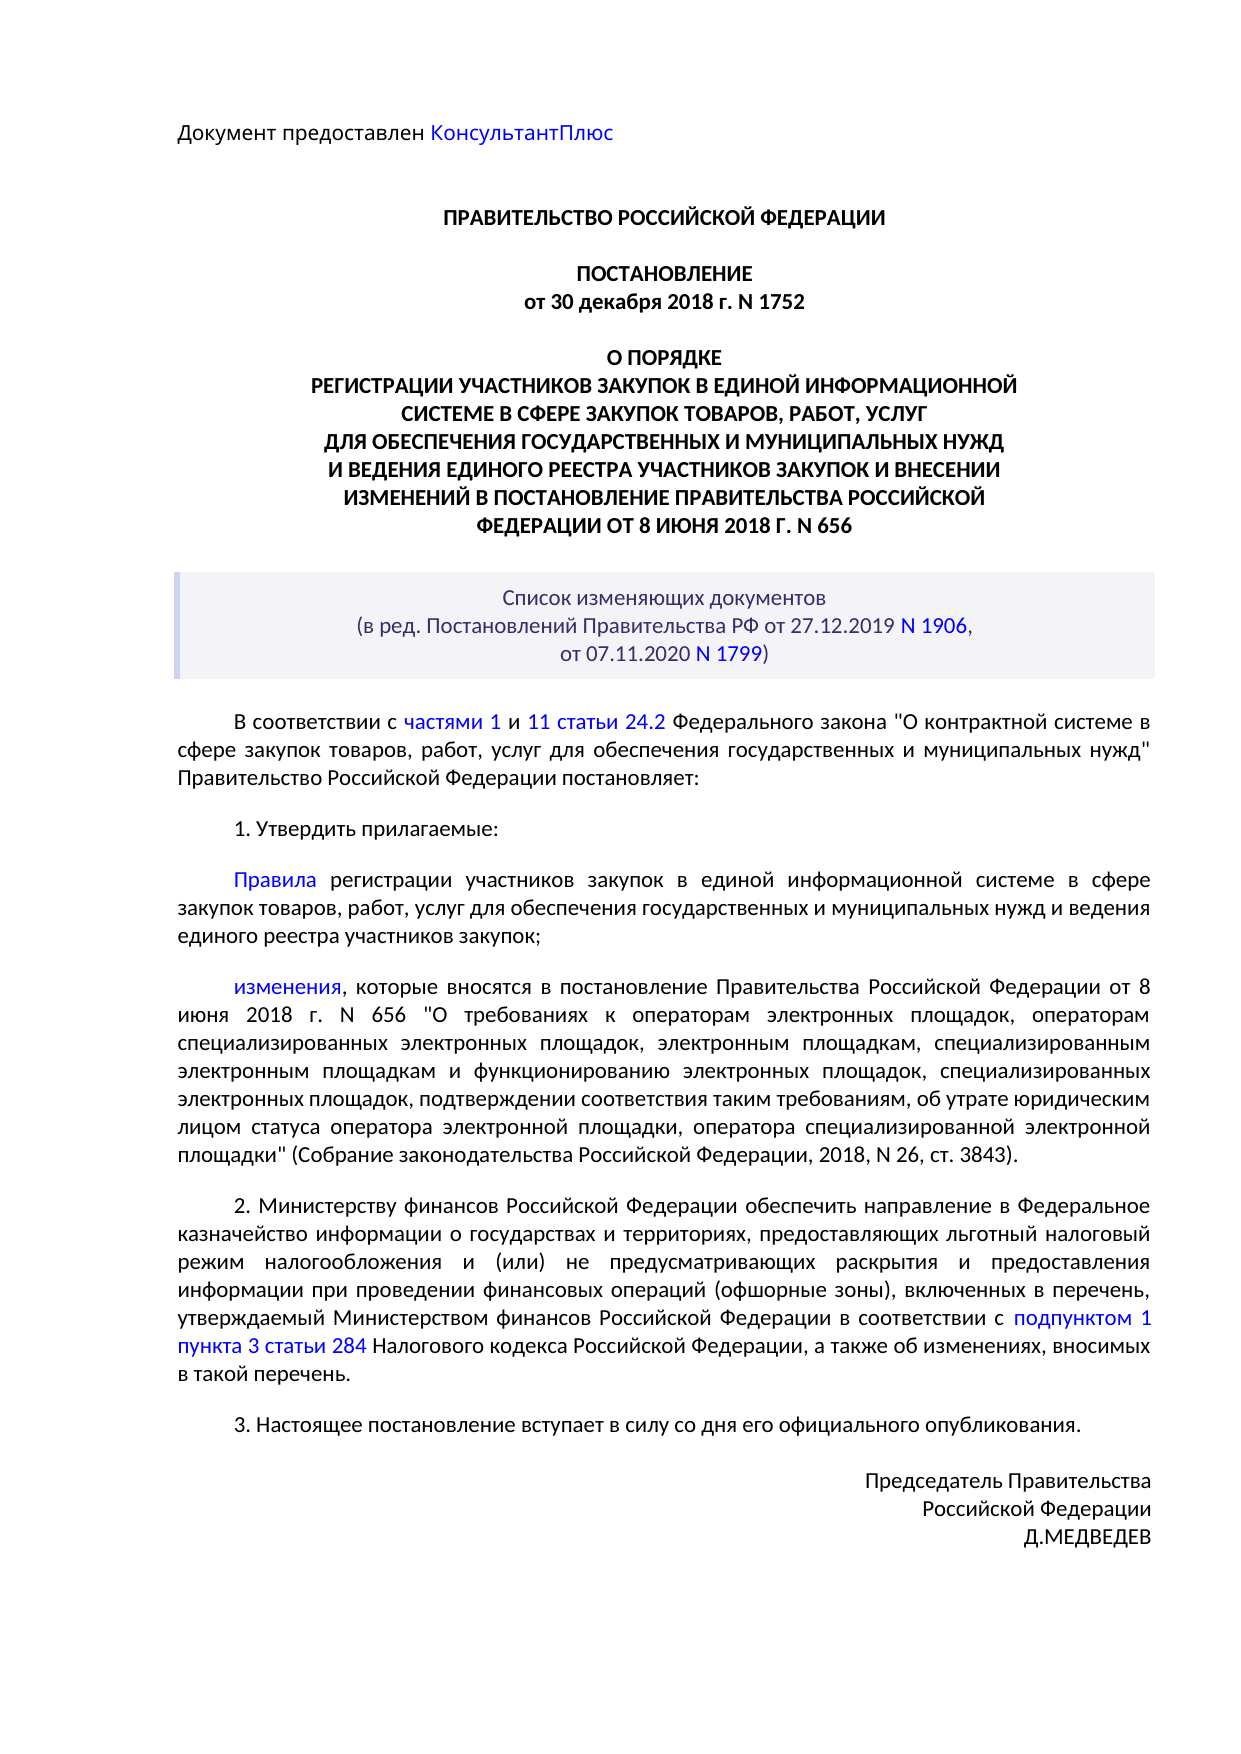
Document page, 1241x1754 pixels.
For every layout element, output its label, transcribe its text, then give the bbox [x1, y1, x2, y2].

text 2. Министерству финансов Российской Федерации обеспечить направление в Федеральное казначейство информации о государствах и территориях, предоставляющих льготный налоговый режим налогообложения и (или) не предусматривающих раскрытия и предоставления информации при проведении финансовых операций (офшорные зоны), включенных в перечень, утверждаемый Министерством финансов Российской Федерации в соответствии с подпунктом 1 пункта 3 статьи 284 Налогового кодекса Российской Федерации, а также об изменениях, вносимых в такой перечень. [177, 1191, 1152, 1387]
title И ВЕДЕНИЯ ЕДИНОГО РЕЕСТРА УЧАСТНИКОВ ЗАКУПОК И ВНЕСЕНИИ [177, 455, 1152, 483]
text 3. Настоящее постановление вступает в силу со дня его официального опубликования. [177, 1410, 1152, 1438]
title Документ предоставлен КонсультантПлюс [177, 118, 1152, 175]
text Российской Федерации [177, 1494, 1152, 1522]
table_header Список изменяющих документов (в ред. Постановлений Правительства РФ от 27.12.2019 N 1906, от 07.11.2020 N 1799) [180, 572, 1149, 679]
title ДЛЯ ОБЕСПЕЧЕНИЯ ГОСУДАРСТВЕННЫХ И МУНИЦИПАЛЬНЫХ НУЖД [177, 427, 1152, 455]
text Председатель Правительства [177, 1466, 1152, 1494]
text Правила регистрации участников закупок в единой информационной системе в сфере закупок товаров, работ, услуг для обеспечения государственных и муниципальных нужд и ведения единого реестра участников закупок; [177, 865, 1152, 949]
title РЕГИСТРАЦИИ УЧАСТНИКОВ ЗАКУПОК В ЕДИНОЙ ИНФОРМАЦИОННОЙ [177, 371, 1152, 399]
title ИЗМЕНЕНИЙ В ПОСТАНОВЛЕНИЕ ПРАВИТЕЛЬСТВА РОССИЙСКОЙ [177, 483, 1152, 511]
title СИСТЕМЕ В СФЕРЕ ЗАКУПОК ТОВАРОВ, РАБОТ, УСЛУГ [177, 399, 1152, 427]
text В соответствии с частями 1 и 11 статьи 24.2 Федерального закона "О контрактной системе в сфере закупок товаров, работ, услуг для обеспечения государственных и муниципальных нужд" Правительство Российской Федерации постановляет: [177, 707, 1152, 791]
title ПРАВИТЕЛЬСТВО РОССИЙСКОЙ ФЕДЕРАЦИИ [177, 203, 1152, 231]
title от 30 декабря 2018 г. N 1752 [177, 287, 1152, 315]
text изменения, которые вносятся в постановление Правительства Российской Федерации от 8 июня 2018 г. N 656 "О требованиях к операторам электронных площадок, операторам специализированных электронных площадок, электронным площадкам, специализированным электронным площадкам и функционированию электронных площадок, специализированных электронных площадок, подтверждении соответствия таким требованиям, об утрате юридическим лицом статуса оператора электронной площадки, оператора специализированной электронной площадки" (Собрание законодательства Российской Федерации, 2018, N 26, ст. 3843). [177, 972, 1152, 1168]
text 1. Утвердить прилагаемые: [177, 814, 1152, 842]
text Д.МЕДВЕДЕВ [177, 1522, 1152, 1550]
title О ПОРЯДКЕ [177, 343, 1152, 371]
title ПОСТАНОВЛЕНИЕ [177, 259, 1152, 287]
title ФЕДЕРАЦИИ ОТ 8 ИЮНЯ 2018 Г. N 656 [177, 511, 1152, 539]
